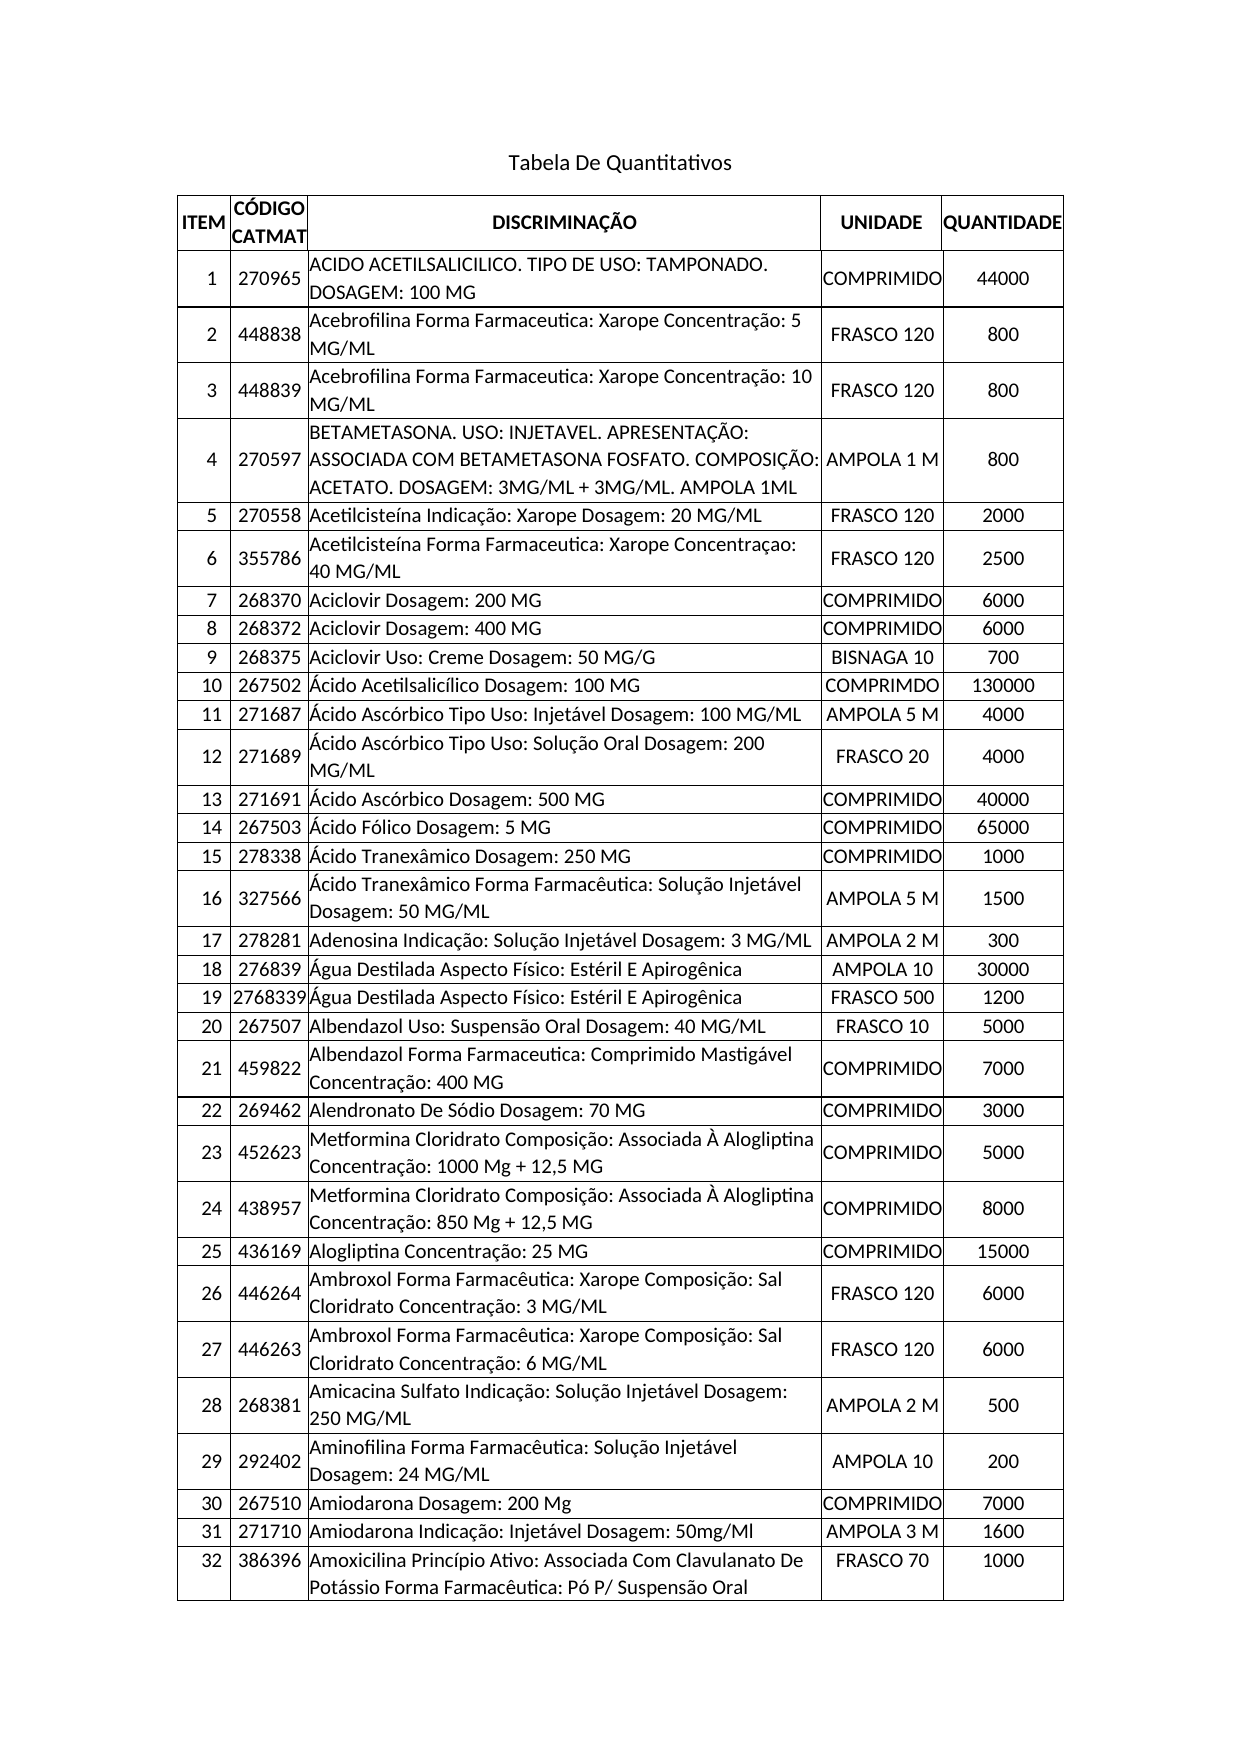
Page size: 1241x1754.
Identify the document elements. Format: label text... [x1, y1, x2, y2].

table_cell 15 [178, 843, 230, 870]
table_cell 8000 [944, 1182, 1063, 1237]
table_cell 2000 [944, 503, 1063, 530]
table_cell Adenosina Indicação: Solução Injetável Dosagem: 3 MG/ML [309, 927, 821, 955]
table_cell 267502 [231, 673, 308, 700]
table_cell FRASCO 120 [822, 503, 943, 530]
table_cell 5000 [944, 1013, 1063, 1040]
table_cell 7000 [944, 1041, 1063, 1096]
table_cell 15000 [944, 1238, 1063, 1265]
table_cell 2768339 [231, 984, 308, 1012]
table_cell COMPRIMIDO [822, 814, 943, 842]
table_cell 270597 [231, 419, 308, 502]
table_cell 21 [178, 1041, 230, 1096]
table_cell 800 [944, 419, 1063, 502]
table_cell FRASCO 120 [822, 1322, 943, 1377]
table_cell 292402 [231, 1434, 308, 1489]
table_cell 268375 [231, 644, 308, 672]
table_cell 2 [178, 308, 230, 362]
table_cell FRASCO 120 [822, 1266, 943, 1321]
table_cell AMPOLA 10 [822, 956, 943, 983]
table_cell 327566 [231, 871, 308, 926]
table_cell 3 [178, 363, 230, 418]
table_cell Aciclovir Dosagem: 400 MG [309, 616, 821, 643]
table_cell 300 [944, 927, 1063, 955]
table_cell 8 [178, 616, 230, 643]
table_cell COMPRIMIDO [822, 1182, 943, 1237]
table_cell 269462 [231, 1098, 308, 1125]
table_cell AMPOLA 1 M [822, 419, 943, 502]
table_cell 12 [178, 730, 230, 785]
table_cell COMPRIMIDO [822, 1126, 943, 1181]
table_cell COMPRIMIDO [822, 786, 943, 813]
table_cell 9 [178, 644, 230, 672]
table_cell 268381 [231, 1378, 308, 1433]
table_cell 65000 [944, 814, 1063, 842]
table_cell 386396 [231, 1547, 308, 1600]
table_cell Aciclovir Uso: Creme Dosagem: 50 MG/G [309, 644, 821, 672]
table_cell Albendazol Forma Farmaceutica: Comprimido Mastigável Concentração: 400 MG [309, 1041, 821, 1096]
table_cell FRASCO 120 [822, 308, 943, 362]
table_cell 436169 [231, 1238, 308, 1265]
table_cell Amiodarona Indicação: Injetável Dosagem: 50mg/Ml [309, 1519, 821, 1546]
table_cell 30 [178, 1490, 230, 1518]
table_cell 1000 [944, 843, 1063, 870]
table_cell BETAMETASONA. USO: INJETAVEL. APRESENTAÇÃO: ASSOCIADA COM BETAMETASONA FOSFATO. COMPOSIÇÃO: ACETATO. DOSAGEM: 3MG/ML + 3MG/ML. AMPOLA 1ML [309, 419, 821, 502]
table_cell FRASCO 120 [822, 363, 943, 418]
table_cell COMPRIMIDO [822, 1238, 943, 1265]
table_cell Ácido Ascórbico Tipo Uso: Solução Oral Dosagem: 200 MG/ML [309, 730, 821, 785]
table_cell ACIDO ACETILSALICILICO. TIPO DE USO: TAMPONADO. DOSAGEM: 100 MG [309, 251, 821, 306]
table_cell 27 [178, 1322, 230, 1377]
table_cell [309, 1547, 821, 1600]
table_cell COMPRIMIDO [822, 1098, 943, 1125]
table_cell FRASCO 70 [822, 1547, 943, 1600]
table_cell Acebrofilina Forma Farmaceutica: Xarope Concentração: 10 MG/ML [309, 363, 821, 418]
table_cell 14 [178, 814, 230, 842]
table_cell 1200 [944, 984, 1063, 1012]
table_cell 19 [178, 984, 230, 1012]
table_cell 1500 [944, 871, 1063, 926]
table_cell 7 [178, 587, 230, 614]
table_cell Amiodarona Dosagem: 200 Mg [309, 1490, 821, 1518]
table_cell Alogliptina Concentração: 25 MG [309, 1238, 821, 1265]
table_cell 2500 [944, 531, 1063, 586]
table_cell 40000 [944, 786, 1063, 813]
table_cell 268370 [231, 587, 308, 614]
table_cell Acetilcisteína Indicação: Xarope Dosagem: 20 MG/ML [309, 503, 821, 530]
table_cell 5000 [944, 1126, 1063, 1181]
table_cell Ácido Fólico Dosagem: 5 MG [309, 814, 821, 842]
table_cell Ambroxol Forma Farmacêutica: Xarope Composição: Sal Cloridrato Concentração: 6 MG/ML [309, 1322, 821, 1377]
table_cell 31 [178, 1519, 230, 1546]
table_cell 267507 [231, 1013, 308, 1040]
table_cell COMPRIMIDO [822, 1041, 943, 1096]
table_cell Acebrofilina Forma Farmaceutica: Xarope Concentração: 5 MG/ML [309, 308, 821, 362]
table_cell 17 [178, 927, 230, 955]
table_cell 7000 [944, 1490, 1063, 1518]
table_cell AMPOLA 2 M [822, 927, 943, 955]
table_cell BISNAGA 10 [822, 644, 943, 672]
table_cell 459822 [231, 1041, 308, 1096]
table_cell Aminofilina Forma Farmacêutica: Solução Injetável Dosagem: 24 MG/ML [309, 1434, 821, 1489]
table_cell 24 [178, 1182, 230, 1237]
table_cell Acetilcisteína Forma Farmaceutica: Xarope Concentraçao: 40 MG/ML [309, 531, 821, 586]
table_cell 270965 [231, 251, 308, 306]
table_cell Ácido Acetilsalicílico Dosagem: 100 MG [309, 673, 821, 700]
table_cell COMPRIMDO [822, 673, 943, 700]
table_cell 1600 [944, 1519, 1063, 1546]
table_cell 4 [178, 419, 230, 502]
table_cell 16 [178, 871, 230, 926]
table_cell 130000 [944, 673, 1063, 700]
table_cell 4000 [944, 701, 1063, 729]
table_cell 1 [178, 251, 230, 306]
table_cell 438957 [231, 1182, 308, 1237]
table_cell 800 [944, 363, 1063, 418]
table_cell Aciclovir Dosagem: 200 MG [309, 587, 821, 614]
table_cell Água Destilada Aspecto Físico: Estéril E Apirogênica [309, 956, 821, 983]
table_cell 448838 [231, 308, 308, 362]
table_cell FRASCO 20 [822, 730, 943, 785]
table_cell 26 [178, 1266, 230, 1321]
table_cell FRASCO 10 [822, 1013, 943, 1040]
table_cell 6000 [944, 587, 1063, 614]
table_cell 276839 [231, 956, 308, 983]
table_cell COMPRIMIDO [822, 616, 943, 643]
table_cell 1000 [944, 1547, 1063, 1600]
table_cell Albendazol Uso: Suspensão Oral Dosagem: 40 MG/ML [309, 1013, 821, 1040]
table_cell 268372 [231, 616, 308, 643]
table_cell COMPRIMIDO [822, 1490, 943, 1518]
table_cell 6000 [944, 616, 1063, 643]
table_cell 11 [178, 701, 230, 729]
table_cell 6000 [944, 1322, 1063, 1377]
table_cell 270558 [231, 503, 308, 530]
table_cell 5 [178, 503, 230, 530]
table_header UNIDADE [821, 196, 941, 250]
table_cell 18 [178, 956, 230, 983]
table_cell 25 [178, 1238, 230, 1265]
table_cell 23 [178, 1126, 230, 1181]
table_cell 22 [178, 1098, 230, 1125]
table_cell 700 [944, 644, 1063, 672]
table_cell 32 [178, 1547, 230, 1600]
table_cell 20 [178, 1013, 230, 1040]
table_cell AMPOLA 10 [822, 1434, 943, 1489]
table_cell COMPRIMIDO [822, 251, 943, 306]
table_cell 278281 [231, 927, 308, 955]
table_cell 200 [944, 1434, 1063, 1489]
table_cell Ambroxol Forma Farmacêutica: Xarope Composição: Sal Cloridrato Concentração: 3 MG/ML [309, 1266, 821, 1321]
table_cell AMPOLA 5 M [822, 701, 943, 729]
table_cell AMPOLA 2 M [822, 1378, 943, 1433]
table_cell 271691 [231, 786, 308, 813]
text Tabela De Quantitativos [177, 148, 1063, 176]
table_cell 800 [944, 308, 1063, 362]
table_cell Ácido Tranexâmico Forma Farmacêutica: Solução Injetável Dosagem: 50 MG/ML [309, 871, 821, 926]
table_cell 4000 [944, 730, 1063, 785]
table_cell 278338 [231, 843, 308, 870]
table_cell 355786 [231, 531, 308, 586]
table_header ITEM [178, 196, 230, 250]
table_cell Ácido Ascórbico Dosagem: 500 MG [309, 786, 821, 813]
table_cell 6 [178, 531, 230, 586]
table_cell 3000 [944, 1098, 1063, 1125]
table_cell 267503 [231, 814, 308, 842]
table_cell Alendronato De Sódio Dosagem: 70 MG [309, 1098, 821, 1125]
table_cell Metformina Cloridrato Composição: Associada À Alogliptina Concentração: 850 Mg + 12,5 MG [309, 1182, 821, 1237]
table_cell FRASCO 500 [822, 984, 943, 1012]
table_cell 28 [178, 1378, 230, 1433]
table_cell 267510 [231, 1490, 308, 1518]
table_cell Metformina Cloridrato Composição: Associada À Alogliptina Concentração: 1000 Mg + 12,5 MG [309, 1126, 821, 1181]
table_cell 452623 [231, 1126, 308, 1181]
table_cell AMPOLA 3 M [822, 1519, 943, 1546]
table_cell FRASCO 120 [822, 531, 943, 586]
table_cell 446264 [231, 1266, 308, 1321]
table_cell 10 [178, 673, 230, 700]
table_cell 448839 [231, 363, 308, 418]
table_cell Ácido Ascórbico Tipo Uso: Injetável Dosagem: 100 MG/ML [309, 701, 821, 729]
table_cell AMPOLA 5 M [822, 871, 943, 926]
table_cell COMPRIMIDO [822, 843, 943, 870]
table_cell 271687 [231, 701, 308, 729]
table_cell 29 [178, 1434, 230, 1489]
table_header CÓDIGO CATMAT [231, 196, 307, 250]
table_cell 271689 [231, 730, 308, 785]
table_cell 500 [944, 1378, 1063, 1433]
table_cell Ácido Tranexâmico Dosagem: 250 MG [309, 843, 821, 870]
table_cell Água Destilada Aspecto Físico: Estéril E Apirogênica [309, 984, 821, 1012]
table_cell Amicacina Sulfato Indicação: Solução Injetável Dosagem: 250 MG/ML [309, 1378, 821, 1433]
table_header QUANTIDADE [942, 196, 1063, 250]
table_cell 44000 [944, 251, 1063, 306]
table_header DISCRIMINAÇÃO [308, 196, 820, 250]
table_cell 30000 [944, 956, 1063, 983]
table_cell COMPRIMIDO [822, 587, 943, 614]
table_cell 271710 [231, 1519, 308, 1546]
table_cell 13 [178, 786, 230, 813]
table_cell 6000 [944, 1266, 1063, 1321]
table_cell 446263 [231, 1322, 308, 1377]
